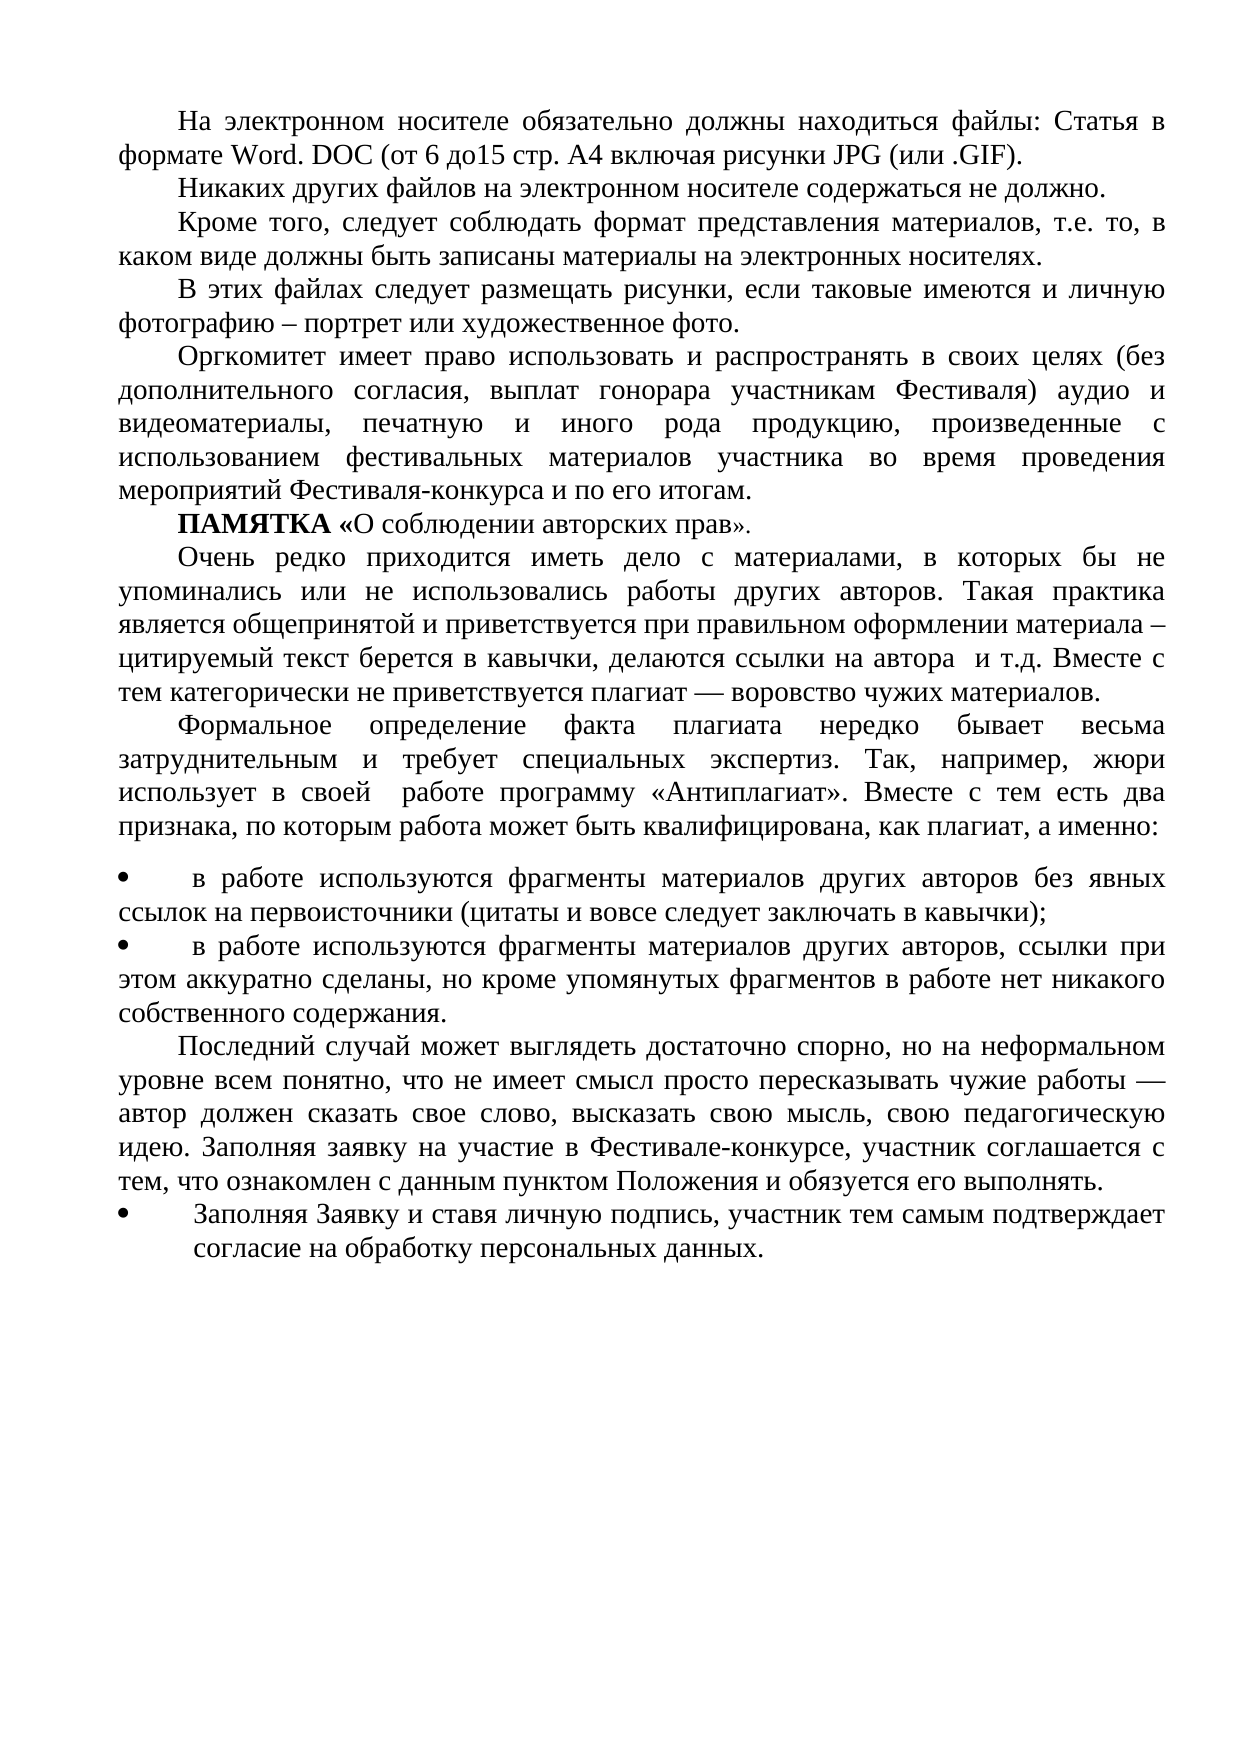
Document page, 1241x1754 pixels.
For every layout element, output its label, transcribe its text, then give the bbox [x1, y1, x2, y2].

text В этих файлах следует размещать рисунки, если таковые имеются и личную фотографию – портрет или художественное фото. [118, 271, 1166, 338]
text На электронном носителе обязательно должны находиться файлы: Статья в формате Word. DOC (от 6 до15 стр. А4 включая рисунки JPG (или .GIF). [118, 103, 1166, 171]
text Никаких других файлов на электронном носителе содержаться не должно. [118, 171, 1166, 204]
text Формальное определение факта плагиата нередко бывает весьма затруднительным и требует специальных экспертиз. Так, например, жюри использует в своей работе программу «Антиплагиат». Вместе с тем есть два признака, по которым работа может быть квалифицирована, как плагиат, а именно: [118, 707, 1166, 841]
text Очень редко приходится иметь дело с материалами, в которых бы не упоминались или не использовались работы других авторов. Такая практика является общепринятой и приветствуется при правильном оформлении материала – цитируемый текст берется в кавычки, делаются ссылки на автора и т.д. Вместе с тем категорически не приветствуется плагиат — воровство чужих материалов. [118, 539, 1166, 707]
list в работе используются фрагменты материалов других авторов без явных ссылок на первоисточники (цитаты и вовсе следует заключать в кавычки); [118, 861, 1166, 928]
list Заполняя Заявку и ставя личную подпись, участник тем самым подтверждает согласие на обработку персональных данных. [118, 1196, 1166, 1263]
list в работе используются фрагменты материалов других авторов, ссылки при этом аккуратно сделаны, но кроме упомянутых фрагментов в работе нет никакого собственного содержания. [118, 928, 1166, 1028]
text Последний случай может выглядеть достаточно спорно, но на неформальном уровне всем понятно, что не имеет смысл просто пересказывать чужие работы — автор должен сказать свое слово, высказать свою мысль, свою педагогическую идею. Заполняя заявку на участие в Фестивале-конкурсе, участник соглашается с тем, что ознакомлен с данным пунктом Положения и обязуется его выполнять. [118, 1028, 1166, 1196]
text Кроме того, следует соблюдать формат представления материалов, т.е. то, в каком виде должны быть записаны материалы на электронных носителях. [118, 204, 1166, 271]
text ПАМЯТКА «О соблюдении авторских прав». [118, 506, 1166, 539]
text Оргкомитет имеет право использовать и распространять в своих целях (без дополнительного согласия, выплат гонорара участникам Фестиваля) аудио и видеоматериалы, печатную и иного рода продукцию, произведенные с использованием фестивальных материалов участника во время проведения мероприятий Фестиваля-конкурса и по его итогам. [118, 338, 1166, 506]
